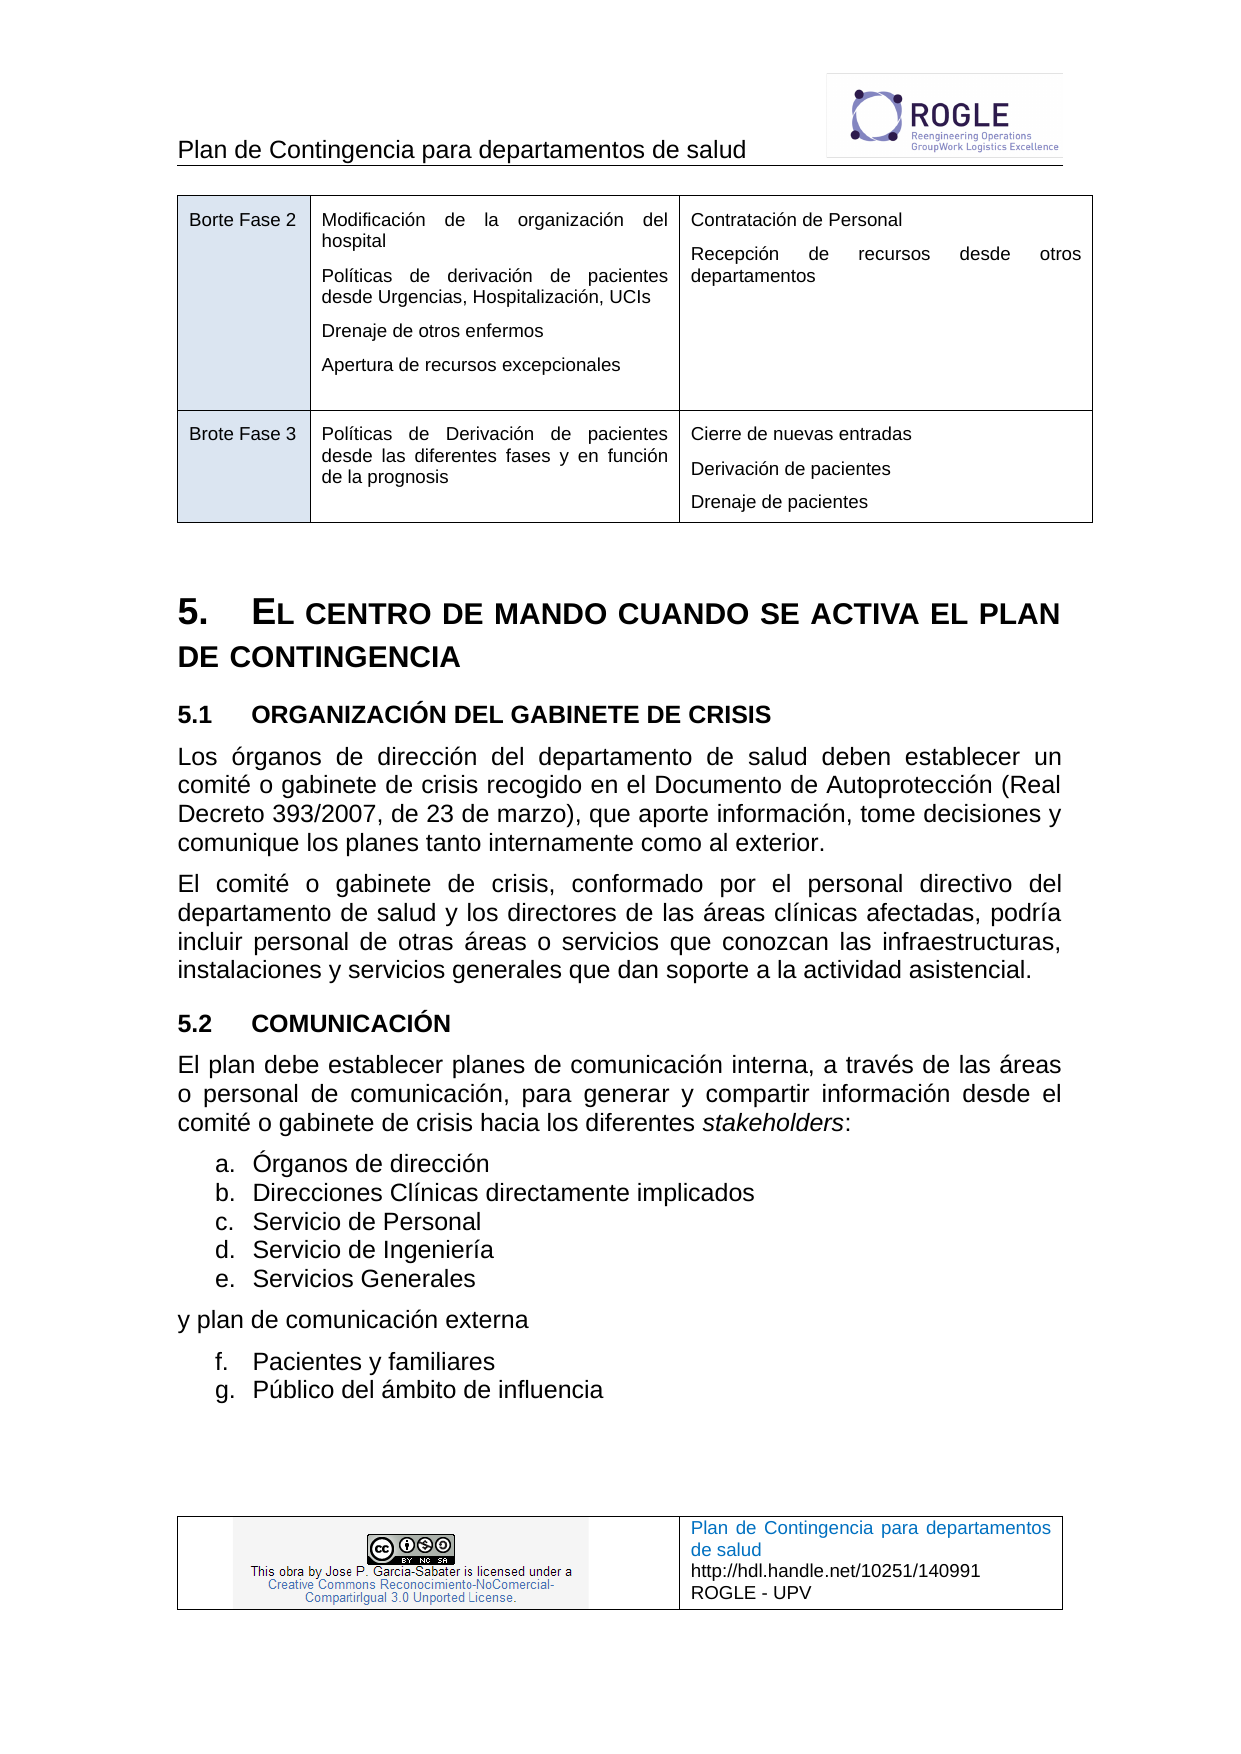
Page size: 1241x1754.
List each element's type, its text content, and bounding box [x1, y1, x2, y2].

list Servicios Generales [215, 1264, 1063, 1293]
table_cell Brote Fase 3 [178, 411, 310, 522]
table_cell Modificación de la organización del hospital Políticas de derivación de pacientes desde Urgencias, Hospitalización, UCIs Drenaje de otros enfermos Apertura de recursos excepcionales [311, 196, 679, 410]
table_cell Políticas de Derivación de pacientes desde las diferentes fases y en función de la prognosis [311, 411, 679, 522]
table_cell Cierre de nuevas entradas Derivación de pacientes Drenaje de pacientes [680, 411, 1092, 522]
picture [826, 73, 1063, 158]
list Servicio de Ingeniería [215, 1236, 1063, 1264]
list Servicio de Personal [215, 1207, 1063, 1236]
subtitle Organización del gabinete de crisis [177, 701, 1063, 729]
text El plan debe establecer planes de comunicación interna, a través de las áreas o personal de comunicación, para generar y compartir información desde el comité o gabinete de crisis hacia los diferentes stakeholders: [177, 1051, 1063, 1137]
list Direcciones Clínicas directamente implicados [215, 1178, 1063, 1207]
subtitle Comunicación [177, 1009, 1063, 1038]
table_cell Borte Fase 2 [178, 196, 310, 410]
list Público del ámbito de influencia [215, 1376, 1063, 1404]
table_cell Contratación de Personal Recepción de recursos desde otros departamentos [680, 196, 1092, 410]
subtitle El centro de mando cuando se activa el plan de contingencia [177, 589, 1063, 676]
text y plan de comunicación externa [177, 1306, 1063, 1334]
text Los órganos de dirección del departamento de salud deben establecer un comité o gabinete de crisis recogido en el Documento de Autoprotección (Real Decreto 393/2007, de 23 de marzo), que aporte información, tome decisiones y comunique los planes tanto internamente como al exterior. [177, 742, 1063, 857]
list Órganos de dirección [215, 1149, 1063, 1178]
picture [232, 1517, 589, 1609]
list Pacientes y familiares [215, 1347, 1063, 1376]
text El comité o gabinete de crisis, conformado por el personal directivo del departamento de salud y los directores de las áreas clínicas afectadas, podría incluir personal de otras áreas o servicios que conozcan las infraestructuras, instalaciones y servicios generales que dan soporte a la actividad asistencial. [177, 869, 1063, 984]
